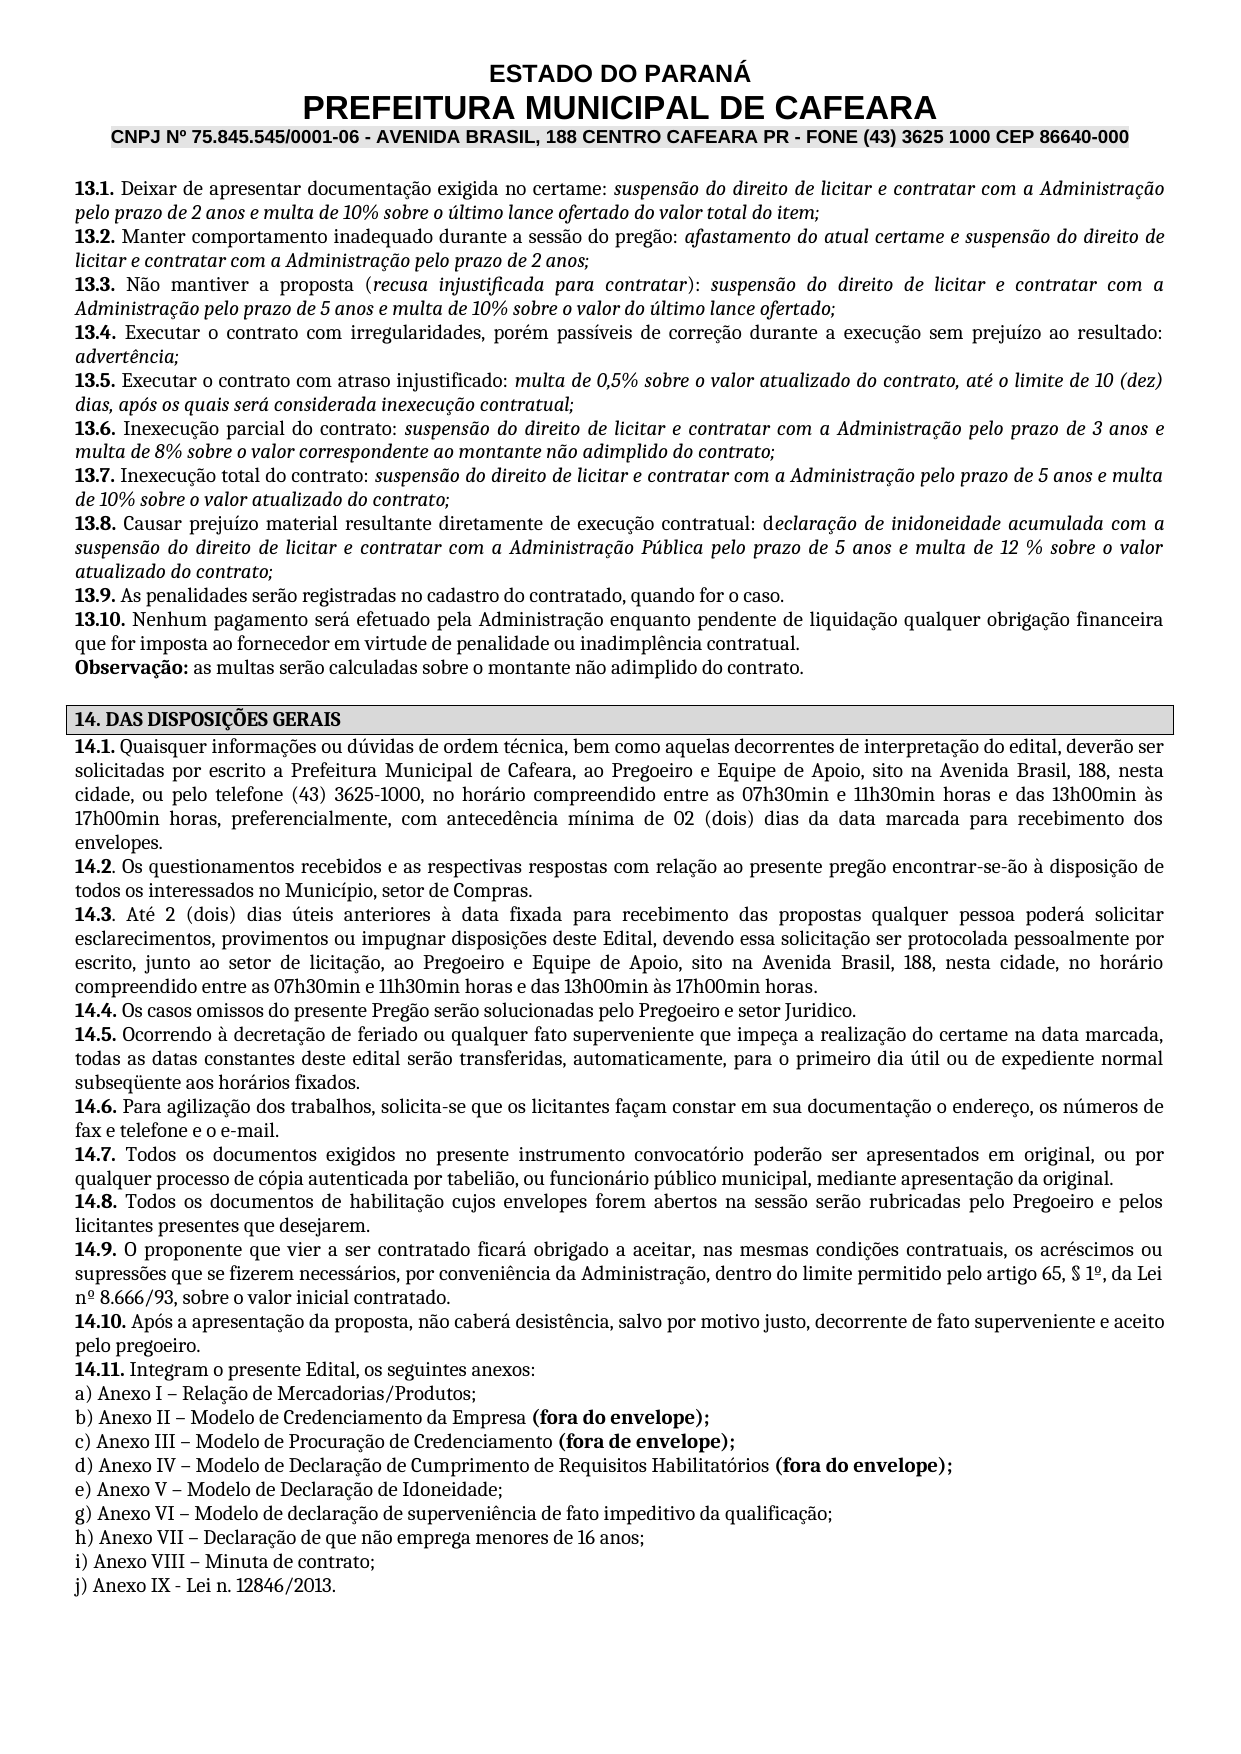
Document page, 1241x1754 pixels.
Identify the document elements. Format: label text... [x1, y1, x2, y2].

text 13.5. Executar o contrato com atraso injustificado: multa de 0,5% sobre o valor atualizado do contrato, até o limite de 10 (dez) dias, após os quais será considerada inexecução contratual; [75, 368, 1165, 416]
text Observação: as multas serão calculadas sobre o montante não adimplido do contrato. [75, 656, 1165, 680]
text 14.11. Integram o presente Edital, os seguintes anexos: [75, 1358, 1165, 1382]
text 14.2. Os questionamentos recebidos e as respectivas respostas com relação ao presente pregão encontrar-se-ão à disposição de todos os interessados no Município, setor de Compras. [75, 855, 1165, 903]
text i) Anexo VIII – Minuta de contrato; [75, 1549, 1165, 1573]
text 13.9. As penalidades serão registradas no cadastro do contratado, quando for o caso. [75, 584, 1165, 608]
text c) Anexo III – Modelo de Procuração de Credenciamento (fora de envelope); [75, 1430, 1165, 1454]
text 14.1. Quaisquer informações ou dúvidas de ordem técnica, bem como aquelas decorrentes de interpretação do edital, deverão ser solicitadas por escrito a Prefeitura Municipal de Cafeara, ao Pregoeiro e Equipe de Apoio, sito na Avenida Brasil, 188, nesta cidade, ou pelo telefone (43) 3625-1000, no horário compreendido entre as 07h30min e 11h30min horas e das 13h00min às 17h00min horas, preferencialmente, com antecedência mínima de 02 (dois) dias da data marcada para recebimento dos envelopes. [75, 735, 1165, 855]
text 13.4. Executar o contrato com irregularidades, porém passíveis de correção durante a execução sem prejuízo ao resultado: advertência; [75, 320, 1165, 368]
text d) Anexo IV – Modelo de Declaração de Cumprimento de Requisitos Habilitatórios (fora do envelope); [75, 1454, 1165, 1478]
text g) Anexo VI – Modelo de declaração de superveniência de fato impeditivo da qualificação; [75, 1502, 1165, 1526]
text 14.7. Todos os documentos exigidos no presente instrumento convocatório poderão ser apresentados em original, ou por qualquer processo de cópia autenticada por tabelião, ou funcionário público municipal, mediante apresentação da original. [75, 1142, 1165, 1190]
text 13.7. Inexecução total do contrato: suspensão do direito de licitar e contratar com a Administração pelo prazo de 5 anos e multa de 10% sobre o valor atualizado do contrato; [75, 464, 1165, 512]
text a) Anexo I – Relação de Mercadorias/Produtos; [75, 1382, 1165, 1406]
text 14.10. Após a apresentação da proposta, não caberá desistência, salvo por motivo justo, decorrente de fato superveniente e aceito pelo pregoeiro. [75, 1310, 1165, 1358]
text 13.8. Causar prejuízo material resultante diretamente de execução contratual: declaração de inidoneidade acumulada com a suspensão do direito de licitar e contratar com a Administração Pública pelo prazo de 5 anos e multa de 12 % sobre o valor atualizado do contrato; [75, 512, 1165, 584]
text 14.3. Até 2 (dois) dias úteis anteriores à data fixada para recebimento das propostas qualquer pessoa poderá solicitar esclarecimentos, provimentos ou impugnar disposições deste Edital, devendo essa solicitação ser protocolada pessoalmente por escrito, junto ao setor de licitação, ao Pregoeiro e Equipe de Apoio, sito na Avenida Brasil, 188, nesta cidade, no horário compreendido entre as 07h30min e 11h30min horas e das 13h00min às 17h00min horas. [75, 903, 1165, 998]
text 14.4. Os casos omissos do presente Pregão serão solucionadas pelo Pregoeiro e setor Juridico. [75, 998, 1165, 1022]
text 14.8. Todos os documentos de habilitação cujos envelopes forem abertos na sessão serão rubricadas pelo Pregoeiro e pelos licitantes presentes que desejarem. [75, 1190, 1165, 1238]
text h) Anexo VII – Declaração de que não emprega menores de 16 anos; [75, 1526, 1165, 1549]
text 14. DAS DISPOSIÇÕES GERAIS [67, 706, 1173, 734]
text j) Anexo IX - Lei n. 12846/2013. [75, 1573, 1165, 1597]
text 14.6. Para agilização dos trabalhos, solicita-se que os licitantes façam constar em sua documentação o endereço, os números de fax e telefone e o e-mail. [75, 1094, 1165, 1142]
text 13.2. Manter comportamento inadequado durante a sessão do pregão: afastamento do atual certame e suspensão do direito de licitar e contratar com a Administração pelo prazo de 2 anos; [75, 224, 1165, 272]
text 14.5. Ocorrendo à decretação de feriado ou qualquer fato superveniente que impeça a realização do certame na data marcada, todas as datas constantes deste edital serão transferidas, automaticamente, para o primeiro dia útil ou de expediente normal subseqüente aos horários fixados. [75, 1022, 1165, 1094]
text e) Anexo V – Modelo de Declaração de Idoneidade; [75, 1478, 1165, 1502]
text b) Anexo II – Modelo de Credenciamento da Empresa (fora do envelope); [75, 1406, 1165, 1430]
text 13.10. Nenhum pagamento será efetuado pela Administração enquanto pendente de liquidação qualquer obrigação financeira que for imposta ao fornecedor em virtude de penalidade ou inadimplência contratual. [75, 608, 1165, 656]
text 13.1. Deixar de apresentar documentação exigida no certame: suspensão do direito de licitar e contratar com a Administração pelo prazo de 2 anos e multa de 10% sobre o último lance ofertado do valor total do item; [75, 177, 1165, 224]
text 13.3. Não mantiver a proposta (recusa injustificada para contratar): suspensão do direito de licitar e contratar com a Administração pelo prazo de 5 anos e multa de 10% sobre o valor do último lance ofertado; [75, 272, 1165, 320]
text 14.9. O proponente que vier a ser contratado ficará obrigado a aceitar, nas mesmas condições contratuais, os acréscimos ou supressões que se fizerem necessários, por conveniência da Administração, dentro do limite permitido pelo artigo 65, § 1º, da Lei nº 8.666/93, sobre o valor inicial contratado. [75, 1238, 1165, 1310]
text 13.6. Inexecução parcial do contrato: suspensão do direito de licitar e contratar com a Administração pelo prazo de 3 anos e multa de 8% sobre o valor correspondente ao montante não adimplido do contrato; [75, 416, 1165, 464]
